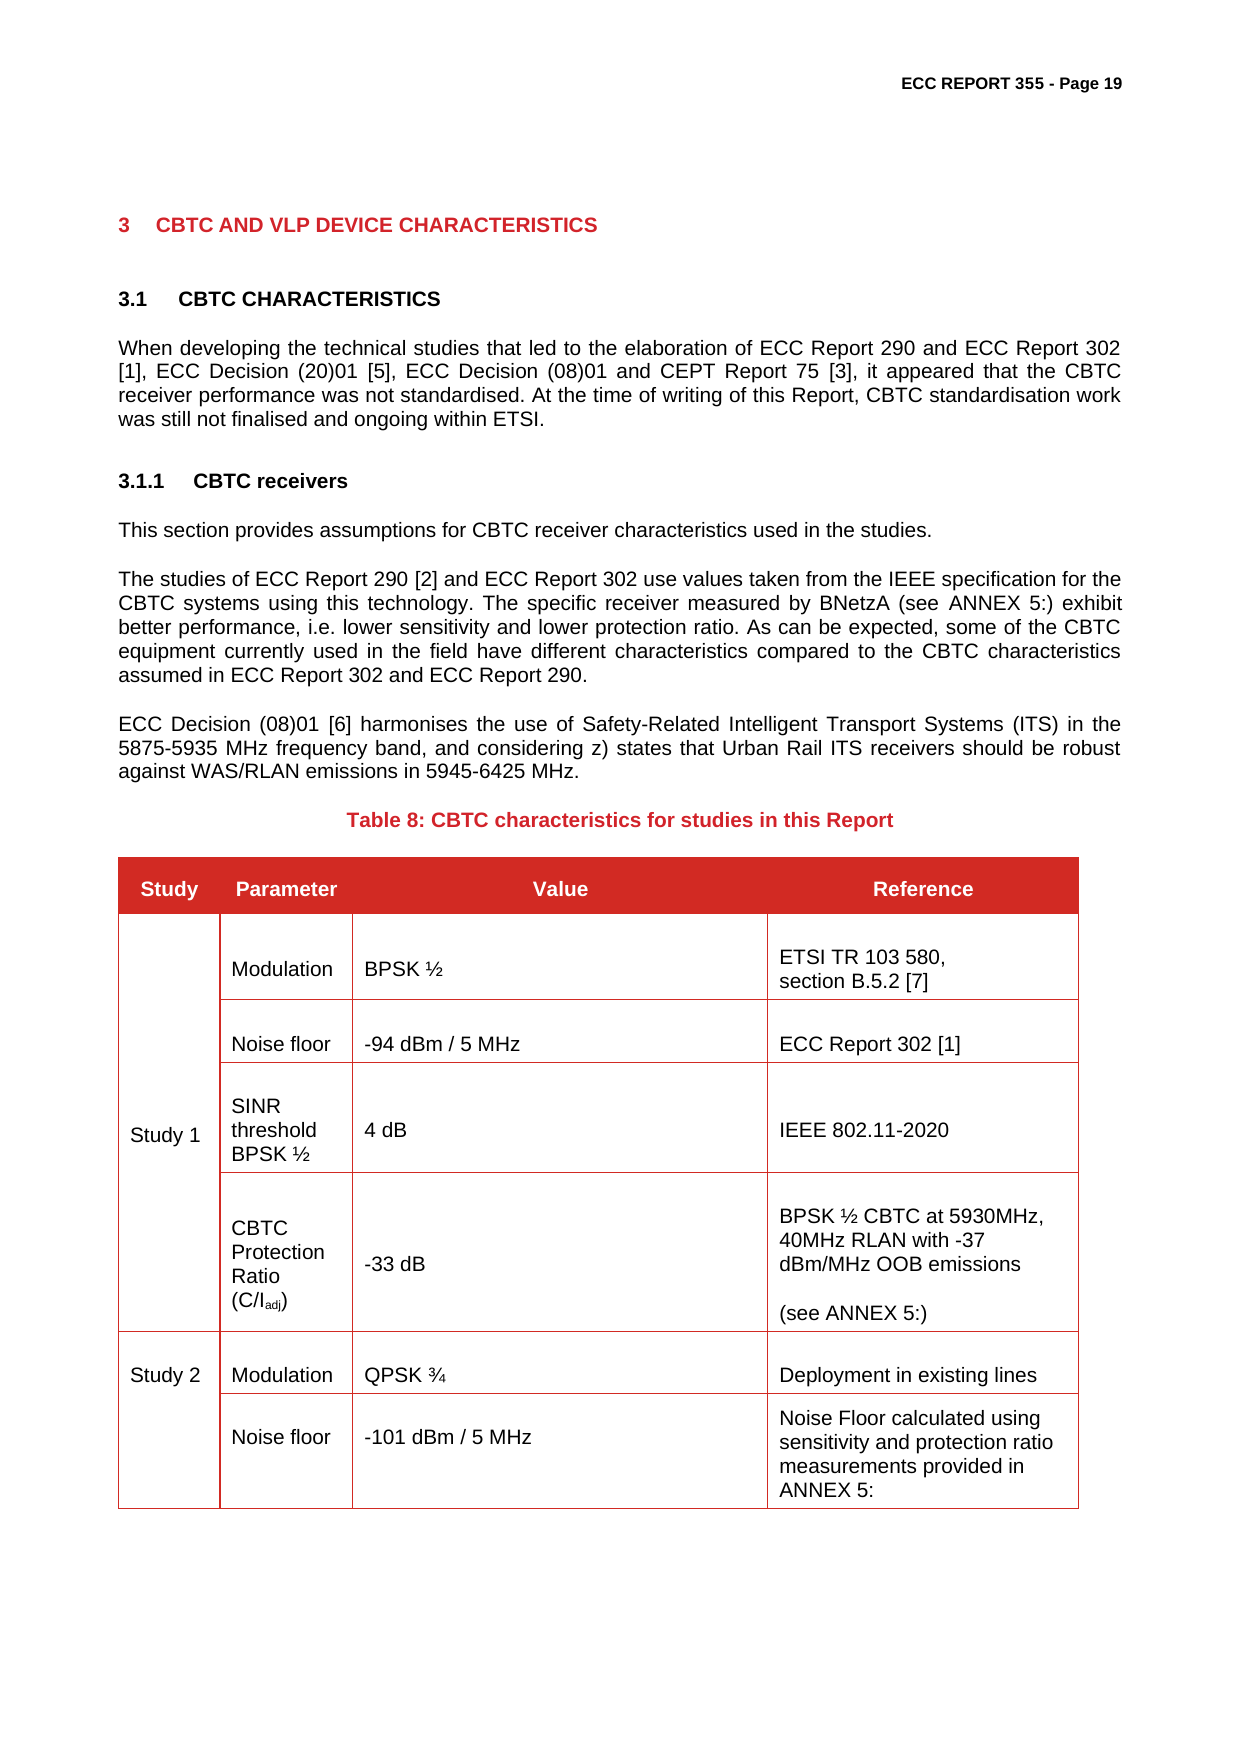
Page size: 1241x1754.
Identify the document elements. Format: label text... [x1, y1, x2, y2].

text The studies of ECC Report 290 [2] and ECC Report 302 use values taken from the IEEE specification for the CBTC systems using this technology. The specific receiver measured by BNetzA (see Annex 5) exhibit better performance, i.e. lower sensitivity and lower protection ratio. As can be expected, some of the CBTC equipment currently used in the field have different characteristics compared to the CBTC characteristics assumed in ECC Report 302 and ECC Report 290. [118, 567, 1122, 686]
text ECC Decision (08)01 [6] harmonises the use of Safety-Related Intelligent Transport Systems (ITS) in the 5875-5935 MHz frequency band, and considering z) states that Urban Rail ITS receivers should be robust against WAS/RLAN emissions in 5945-6425 MHz. [118, 711, 1122, 783]
subtitle CBTC and VLP device characteristics [118, 212, 1122, 236]
table_cell BPSK ½ CBTC at 5930MHz, 40MHz RLAN with -37 dBm/MHz OOB emissions (see Annex 5) [768, 1173, 1078, 1331]
table_cell IEEE 802.11-2020 [768, 1063, 1078, 1172]
table_header Study [119, 858, 219, 913]
subtitle CBTC characteristics [118, 286, 1122, 310]
subtitle CBTC receivers [118, 469, 1122, 493]
table_cell Study 2 [119, 1332, 219, 1508]
text Table 8: CBTC characteristics for studies in this Report [118, 808, 1122, 832]
table_cell Modulation [221, 1332, 352, 1393]
table_cell -33 dB [353, 1173, 767, 1331]
table_header Parameter [221, 858, 352, 913]
table_cell -101 dBm / 5 MHz [353, 1394, 767, 1508]
table_cell Modulation [221, 914, 352, 999]
table_cell BPSK ½ [353, 914, 767, 999]
table_cell CBTC Protection Ratio (C/Iadj) [221, 1173, 352, 1331]
table_header Value [353, 858, 767, 913]
table_cell 4 dB [353, 1063, 767, 1172]
table_cell Noise floor [221, 1394, 352, 1508]
table_cell ETSI TR 103 580, section B.5.2 [7] [768, 914, 1078, 999]
table_cell ECC Report 302 [1] [768, 1000, 1078, 1062]
table_header Reference [768, 858, 1078, 913]
text This section provides assumptions for CBTC receiver characteristics used in the studies. [118, 518, 1122, 542]
table_cell Noise Floor calculated using sensitivity and protection ratio measurements provided in Annex 5 [768, 1394, 1078, 1508]
table_cell Deployment in existing lines [768, 1332, 1078, 1393]
text When developing the technical studies that led to the elaboration of ECC Report 290 and ECC Report 302 [1], ECC Decision (20)01 [5], ECC Decision (08)01 and CEPT Report 75 [3], it appeared that the CBTC receiver performance was not standardised. At the time of writing of this Report, CBTC standardisation work was still not finalised and ongoing within ETSI. [118, 335, 1122, 431]
table_cell SINR threshold BPSK ½ [221, 1063, 352, 1172]
table_cell -94 dBm / 5 MHz [353, 1000, 767, 1062]
table_cell Study 1 [119, 914, 219, 1331]
table_cell Noise floor [221, 1000, 352, 1062]
table_cell QPSK ¾ [353, 1332, 767, 1393]
